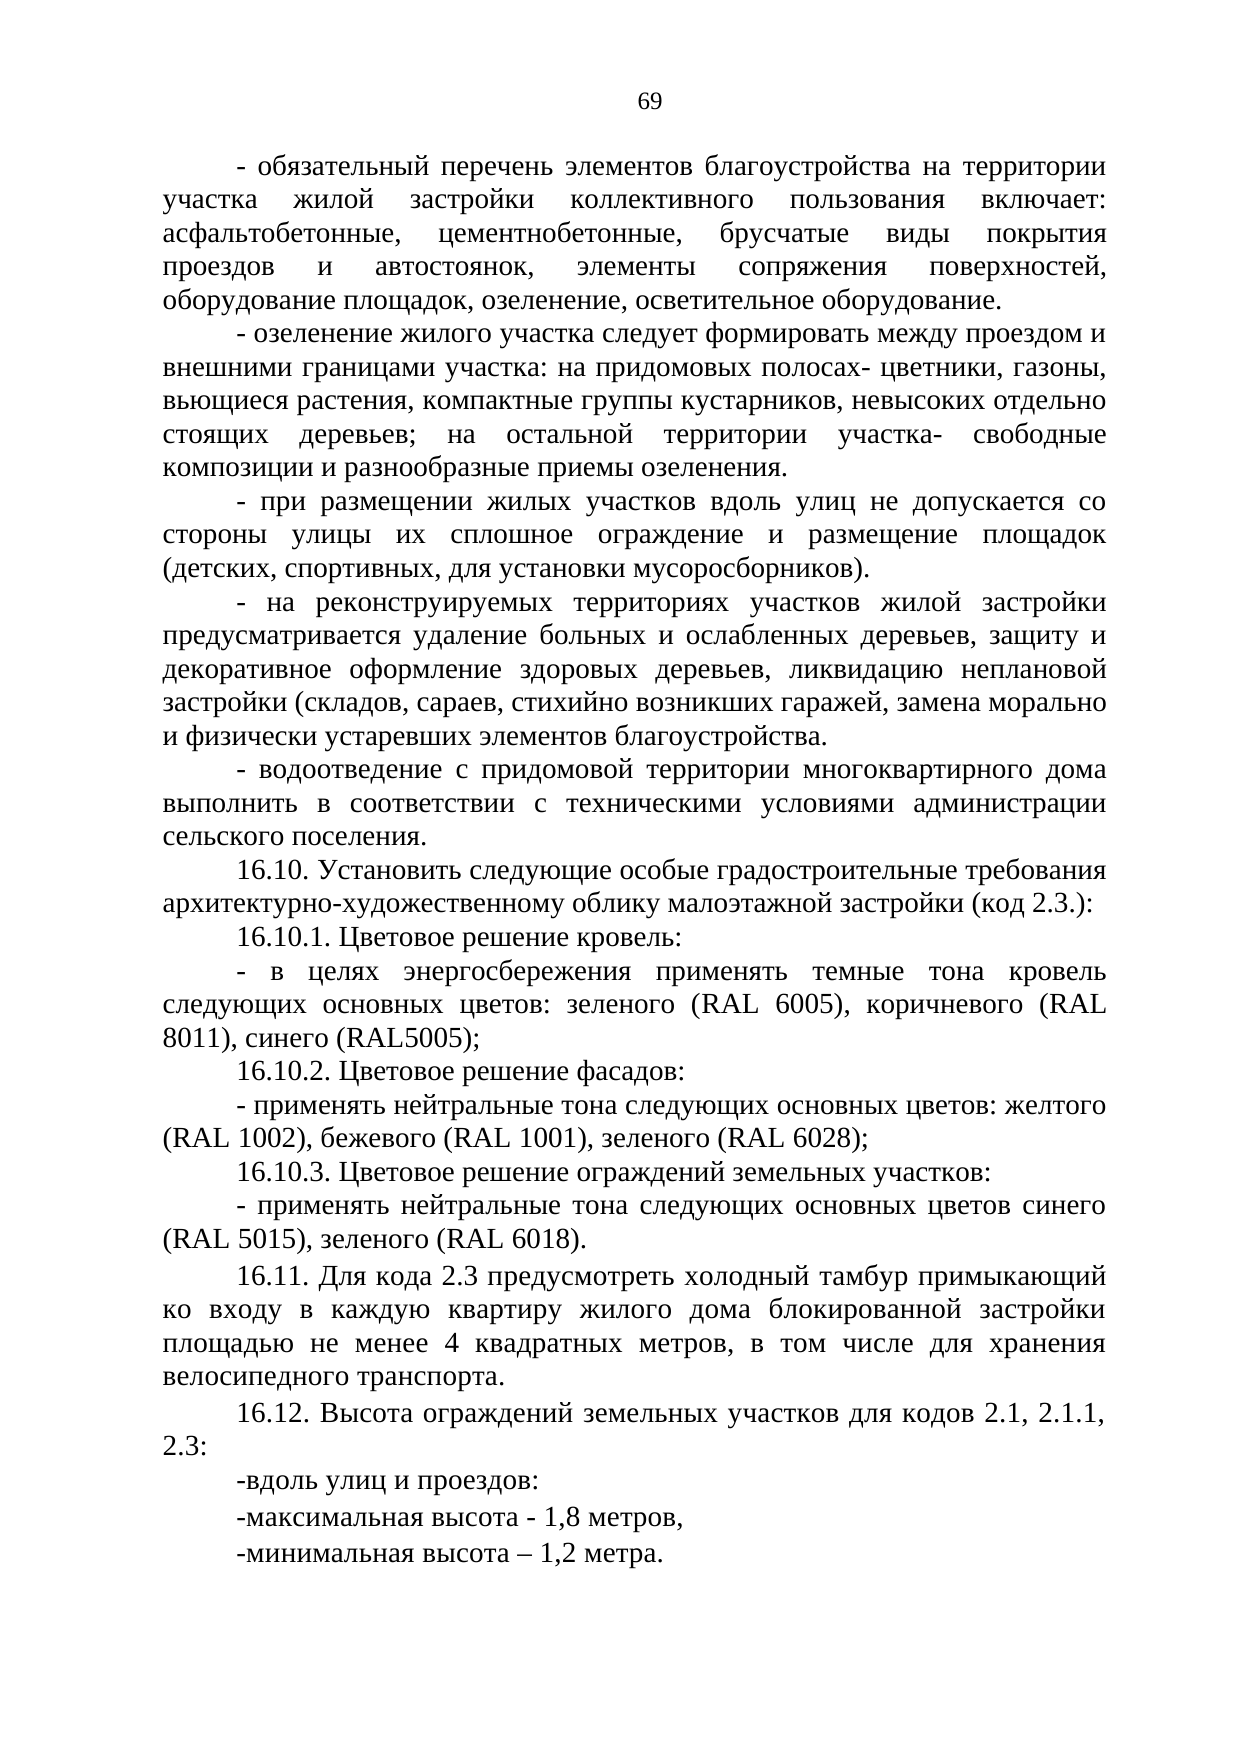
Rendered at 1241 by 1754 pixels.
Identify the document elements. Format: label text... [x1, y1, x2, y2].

text -максимальная высота - 1,8 метров, [162, 1499, 1107, 1532]
text - при размещении жилых участков вдоль улиц не допускается со стороны улицы их сплошное ограждение и размещение площадок (детских, спортивных, для установки мусоросборников). [162, 483, 1107, 584]
text - обязательный перечень элементов благоустройства на территории участка жилой застройки коллективного пользования включает: асфальтобетонные, цементнобетонные, брусчатые виды покрытия проездов и автостоянок, элементы сопряжения поверхностей, оборудование площадок, озеленение, осветительное оборудование. [162, 148, 1107, 315]
text - на реконструируемых территориях участков жилой застройки предусматривается удаление больных и ослабленных деревьев, защиту и декоративное оформление здоровых деревьев, ликвидацию неплановой застройки (складов, сараев, стихийно возникших гаражей, замена морально и физически устаревших элементов благоустройства. [162, 584, 1107, 751]
text 16.11. Для кода 2.3 предусмотреть холодный тамбур примыкающий ко входу в каждую квартиру жилого дома блокированной застройки площадью не менее 4 квадратных метров, в том числе для хранения велосипедного транспорта. [162, 1258, 1107, 1392]
text 16.10.2. Цветовое решение фасадов: [162, 1053, 1107, 1087]
text 16.10.1. Цветовое решение кровель: [162, 919, 1107, 953]
text 16.10.3. Цветовое решение ограждений земельных участков: [162, 1154, 1107, 1187]
text 16.12. Высота ограждений земельных участков для кодов 2.1, 2.1.1, 2.3: [162, 1395, 1107, 1462]
text - в целях энергосбережения применять темные тона кровель следующих основных цветов: зеленого (RAL 6005), коричневого (RAL 8011), синего (RAL5005); [162, 953, 1107, 1053]
text - озеленение жилого участка следует формировать между проездом и внешними границами участка: на придомовых полосах- цветники, газоны, вьющиеся растения, компактные группы кустарников, невысоких отдельно стоящих деревьев; на остальной территории участка- свободные композиции и разнообразные приемы озеленения. [162, 315, 1107, 483]
text -вдоль улиц и проездов: [162, 1462, 1107, 1496]
text - применять нейтральные тона следующих основных цветов синего (RAL 5015), зеленого (RAL 6018). [162, 1187, 1107, 1254]
text - применять нейтральные тона следующих основных цветов: желтого (RAL 1002), бежевого (RAL 1001), зеленого (RAL 6028); [162, 1087, 1107, 1154]
text - водоотведение с придомовой территории многоквартирного дома выполнить в соответствии с техническими условиями администрации сельского поселения. [162, 751, 1107, 852]
text -минимальная высота – 1,2 метра. [162, 1535, 1107, 1569]
text 16.10. Установить следующие особые градостроительные требования архитектурно-художественному облику малоэтажной застройки (код 2.3.): [162, 852, 1107, 919]
